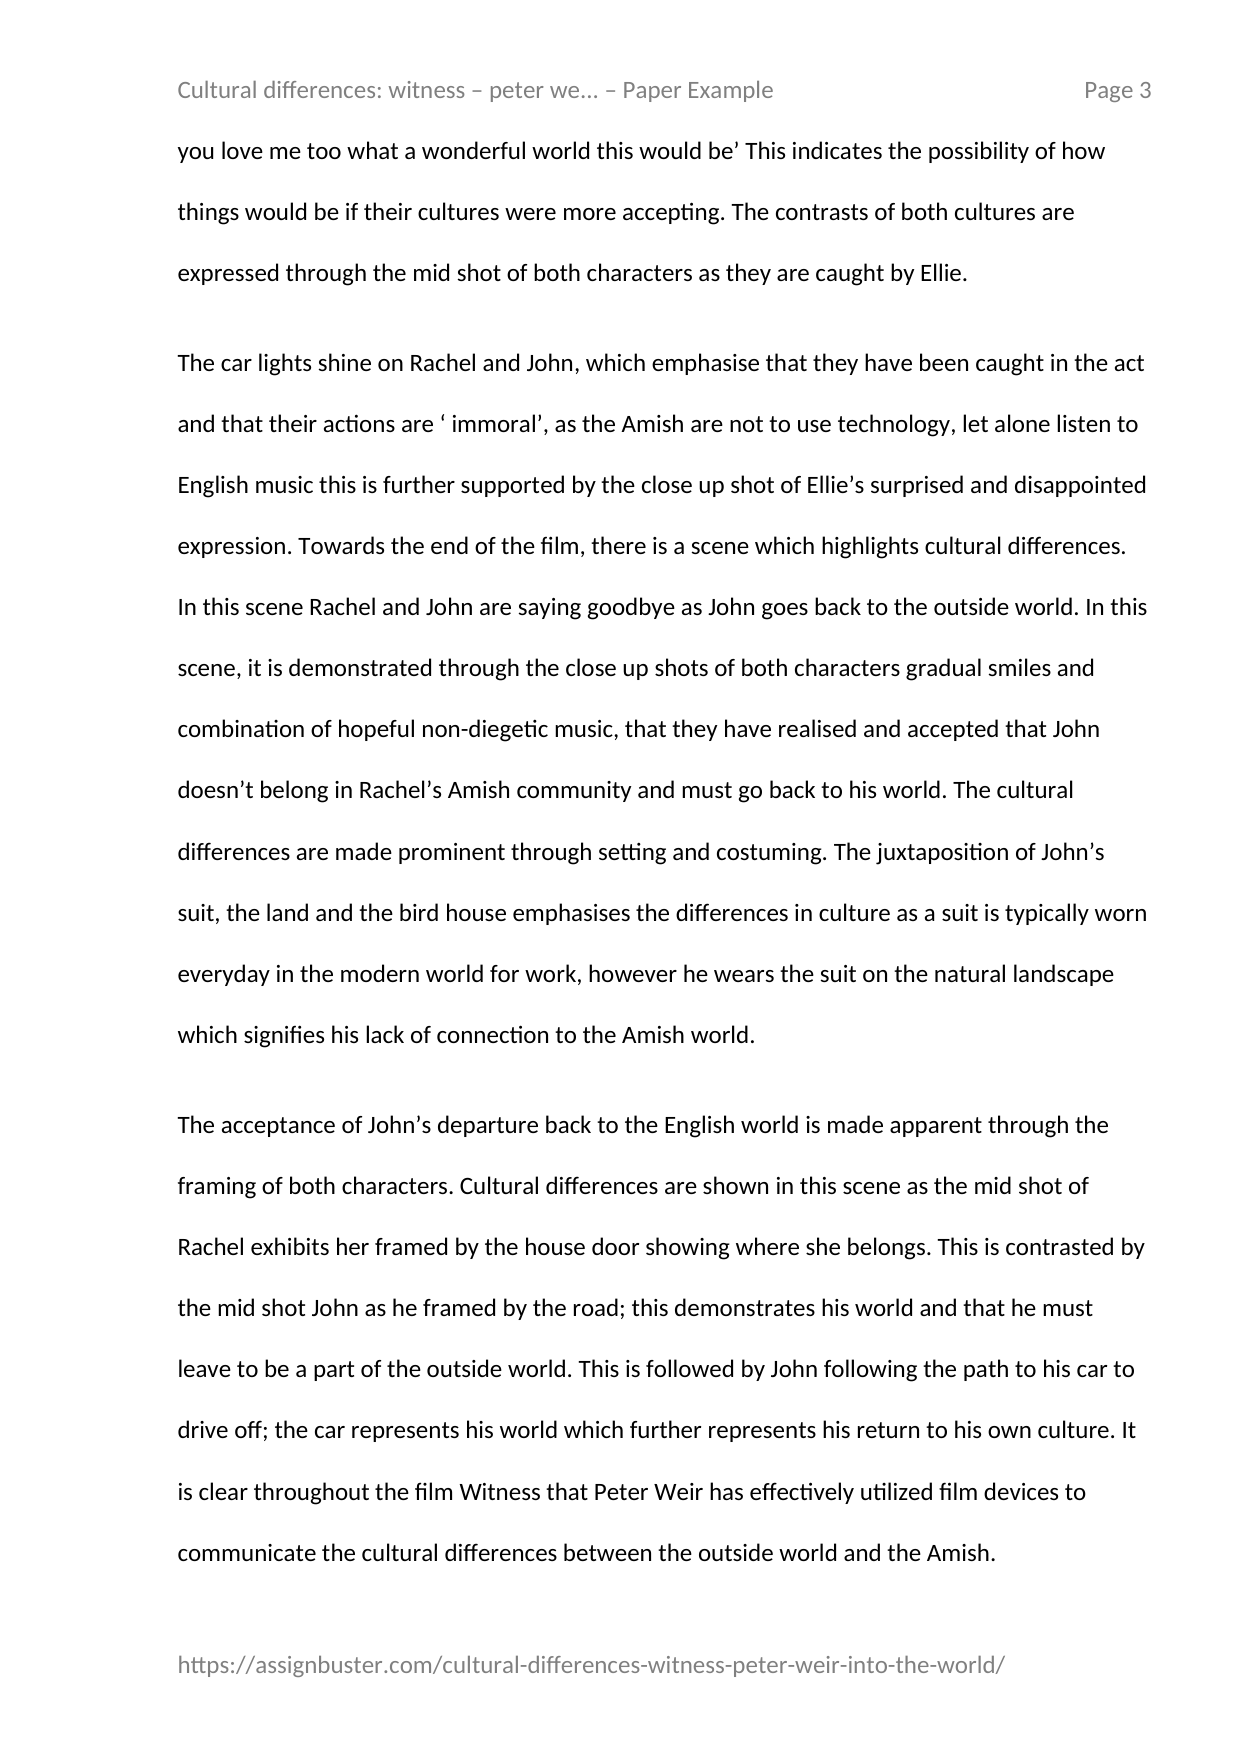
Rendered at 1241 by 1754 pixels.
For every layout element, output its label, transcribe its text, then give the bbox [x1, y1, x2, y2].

text The acceptance of John’s departure back to the English world is made apparent through the framing of both characters. Cultural differences are shown in this scene as the mid shot of Rachel exhibits her framed by the house door showing where she belongs. This is contrasted by the mid shot John as he framed by the road; this demonstrates his world and that he must leave to be a part of the outside world. This is followed by John following the path to his car to drive off; the car represents his world which further represents his return to his own culture. It is clear throughout the film Witness that Peter Weir has effectively utilized film devices to communicate the cultural differences between the outside world and the Amish. [177, 1109, 1152, 1567]
text The car lights shine on Rachel and John, which emphasise that they have been caught in the act and that their actions are ‘ immoral’, as the Amish are not to use technology, let alone listen to English music this is further supported by the close up shot of Ellie’s surprised and disappointed expression. Towards the end of the film, there is a scene which highlights cultural differences. In this scene Rachel and John are saying goodbye as John goes back to the outside world. In this scene, it is demonstrated through the close up shots of both characters gradual smiles and combination of hopeful non-diegetic music, that they have realised and accepted that John doesn’t belong in Rachel’s Amish community and must go back to his world. The cultural differences are made prominent through setting and costuming. The juxtaposition of John’s suit, the land and the bird house emphasises the differences in culture as a suit is typically worn everyday in the modern world for work, however he wears the suit on the natural landscape which signifies his lack of connection to the Amish world. [177, 347, 1152, 1049]
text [177, 135, 1152, 287]
